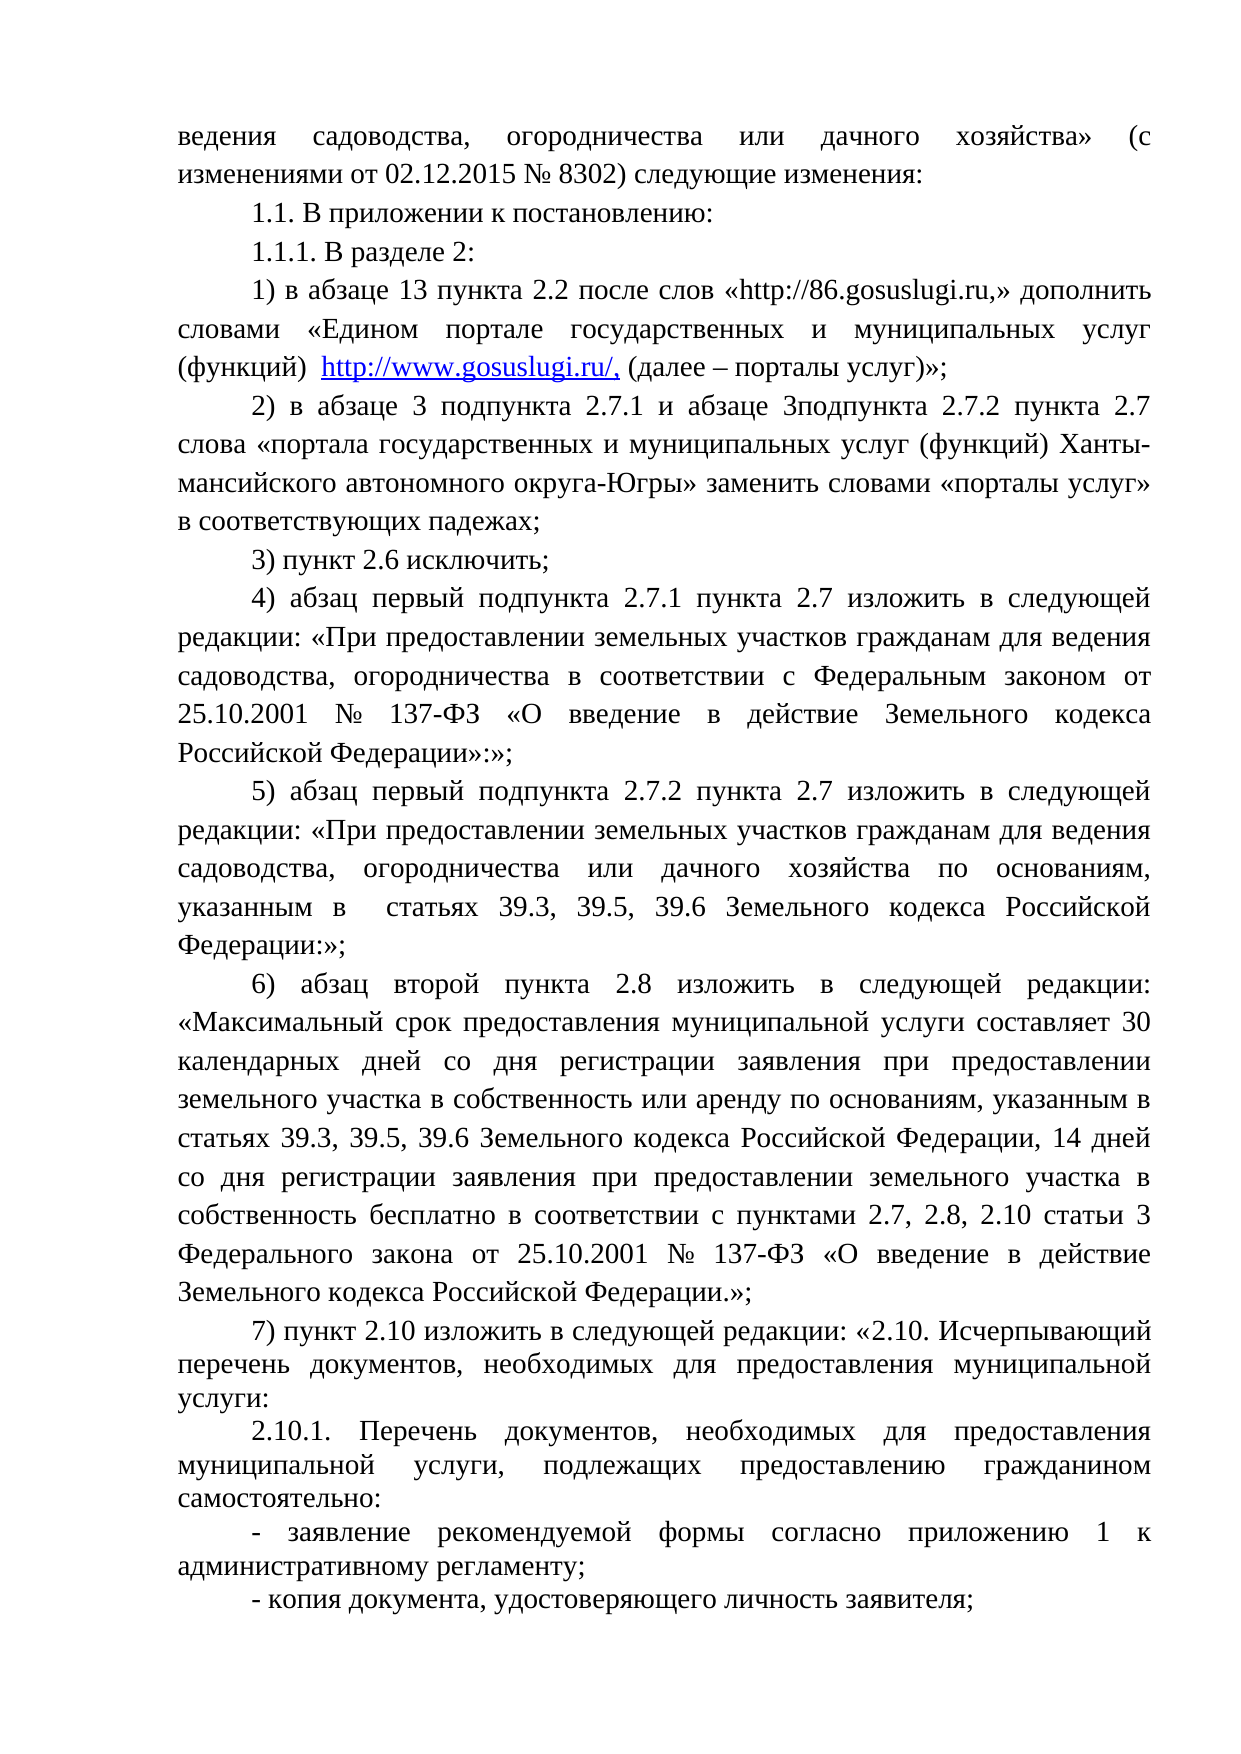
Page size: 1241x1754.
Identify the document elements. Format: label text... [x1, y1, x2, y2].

text 1) в абзаце 13 пункта 2.2 после слов «http://86.gosuslugi.ru,» дополнить словами «Едином портале государственных и муниципальных услуг (функций) http://www.gosuslugi.ru/, (далее – порталы услуг)»; [177, 272, 1152, 383]
text 1.1. В приложении к постановлению: [177, 195, 1152, 229]
text - заявление рекомендуемой формы согласно приложению 1 к административному регламенту; [177, 1514, 1152, 1581]
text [177, 118, 1152, 190]
text 7) пункт 2.10 изложить в следующей редакции: «2.10. Исчерпывающий перечень документов, необходимых для предоставления муниципальной услуги: [177, 1313, 1152, 1413]
text 3) пункт 2.6 исключить; [177, 542, 1152, 576]
text 2.10.1. Перечень документов, необходимых для предоставления муниципальной услуги, подлежащих предоставлению гражданином самостоятельно: [177, 1413, 1152, 1514]
text 1.1.1. В разделе 2: [177, 234, 1152, 267]
text 5) абзац первый подпункта 2.7.2 пункта 2.7 изложить в следующей редакции: «При предоставлении земельных участков гражданам для ведения садоводства, огородничества или дачного хозяйства по основаниям, указанным в статьях 39.3, 39.5, 39.6 Земельного кодекса Российской Федерации:»; [177, 773, 1152, 961]
text 4) абзац первый подпункта 2.7.1 пункта 2.7 изложить в следующей редакции: «При предоставлении земельных участков гражданам для ведения садоводства, огородничества в соответствии с Федеральным законом от 25.10.2001 № 137-ФЗ «О введение в действие Земельного кодекса Российской Федерации»:»; [177, 581, 1152, 768]
text - копия документа, удостоверяющего личность заявителя; [177, 1581, 1152, 1615]
text 2) в абзаце 3 подпункта 2.7.1 и абзаце 3подпункта 2.7.2 пункта 2.7 слова «портала государственных и муниципальных услуг (функций) Ханты-мансийского автономного округа-Югры» заменить словами «порталы услуг» в соответствующих падежах; [177, 388, 1152, 537]
text 6) абзац второй пункта 2.8 изложить в следующей редакции: «Максимальный срок предоставления муниципальной услуги составляет 30 календарных дней со дня регистрации заявления при предоставлении земельного участка в собственность или аренду по основаниям, указанным в статьях 39.3, 39.5, 39.6 Земельного кодекса Российской Федерации, 14 дней со дня регистрации заявления при предоставлении земельного участка в собственность бесплатно в соответствии с пунктами 2.7, 2.8, 2.10 статьи 3 Федерального закона от 25.10.2001 № 137-ФЗ «О введение в действие Земельного кодекса Российской Федерации.»; [177, 966, 1152, 1308]
